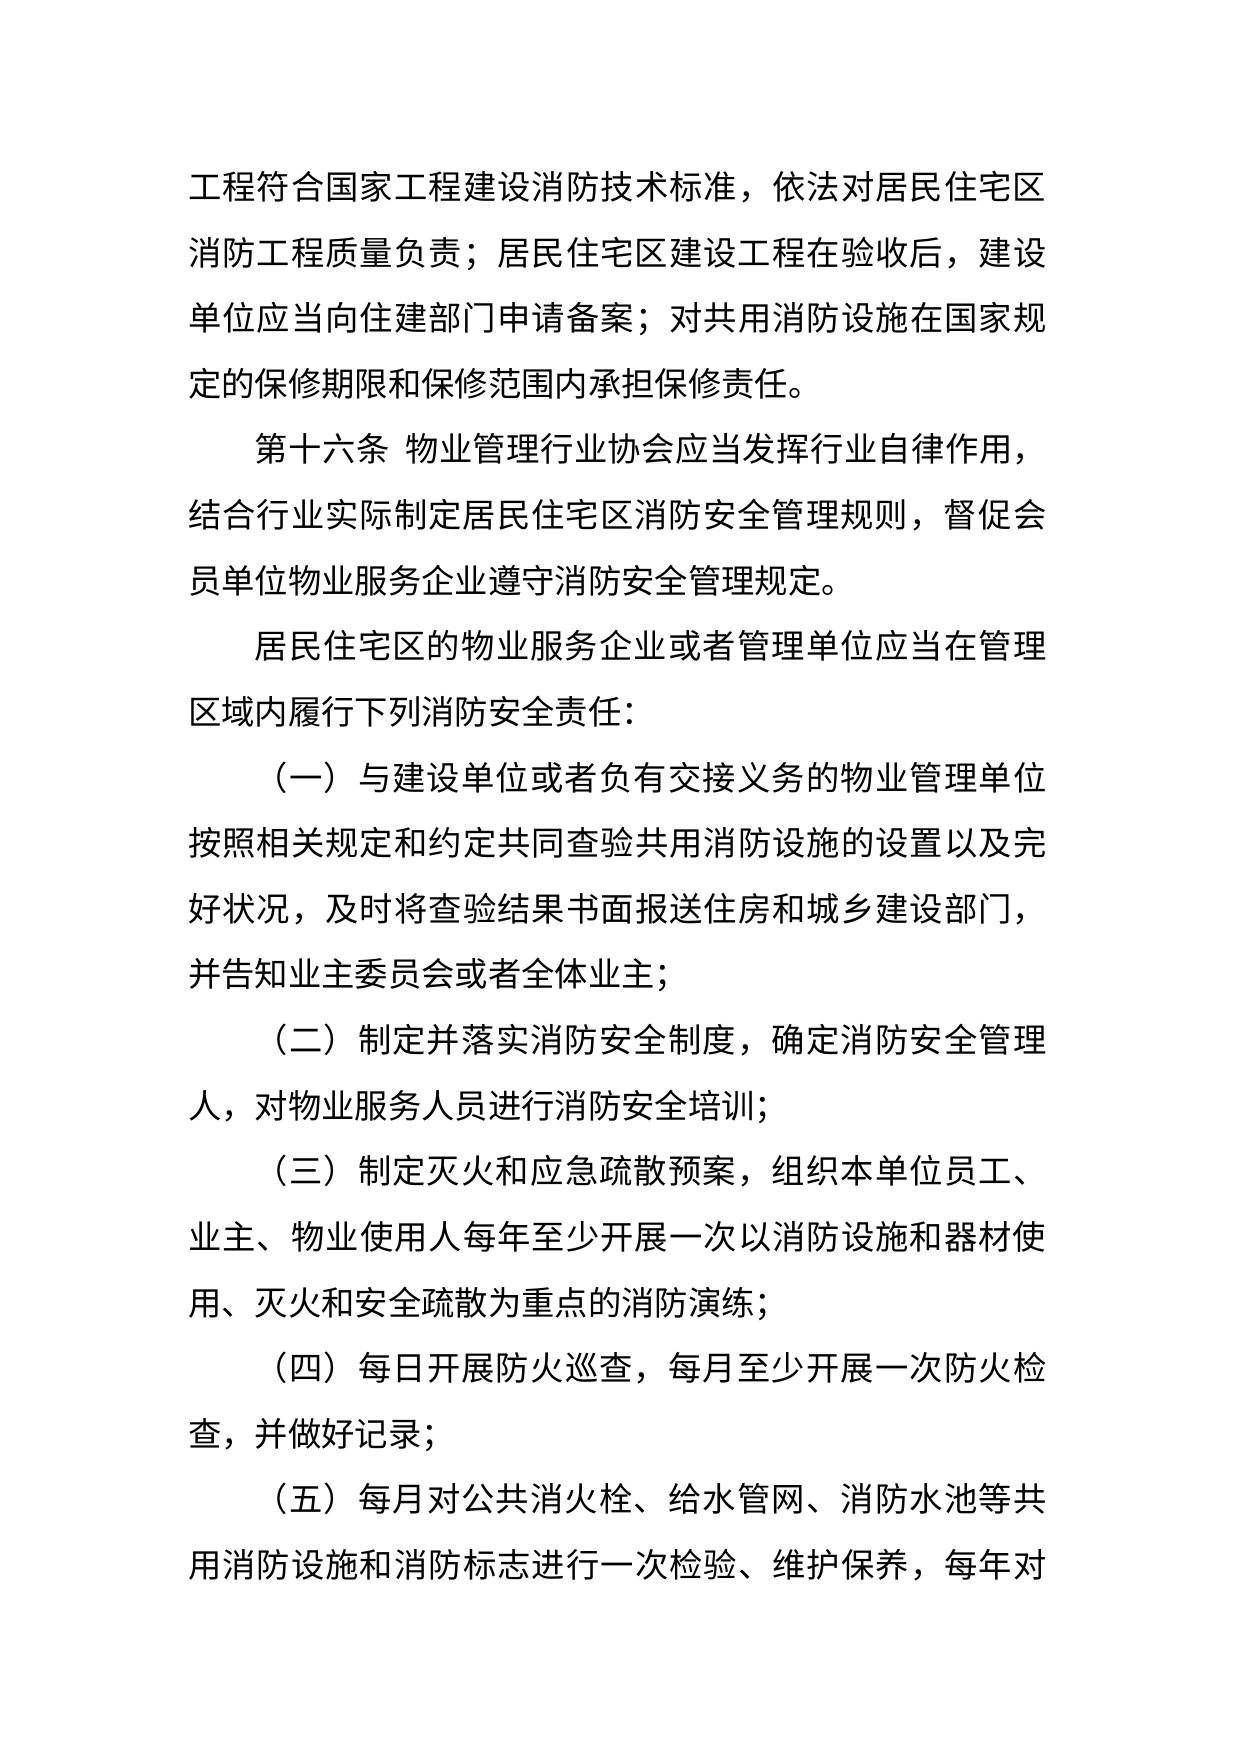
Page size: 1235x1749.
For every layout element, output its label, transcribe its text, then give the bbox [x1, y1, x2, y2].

text 居民住宅区的物业服务企业或者管理单位应当在管理区域内履行下列消防安全责任： [188, 611, 1046, 743]
text （三）制定灭火和应急疏散预案，组织本单位员工、业主、物业使用人每年至少开展一次以消防设施和器材使用、灭火和安全疏散为重点的消防演练； [188, 1136, 1046, 1333]
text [188, 1464, 1046, 1596]
text （四）每日开展防火巡查，每月至少开展一次防火检查，并做好记录； [188, 1333, 1046, 1464]
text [188, 152, 1046, 414]
text （二）制定并落实消防安全制度，确定消防安全管理人，对物业服务人员进行消防安全培训； [188, 1005, 1046, 1136]
text （一）与建设单位或者负有交接义务的物业管理单位按照相关规定和约定共同查验共用消防设施的设置以及完好状况，及时将查验结果书面报送住房和城乡建设部门，并告知业主委员会或者全体业主； [188, 743, 1046, 1005]
text 第十六条 物业管理行业协会应当发挥行业自律作用，结合行业实际制定居民住宅区消防安全管理规则，督促会员单位物业服务企业遵守消防安全管理规定。 [188, 414, 1046, 611]
